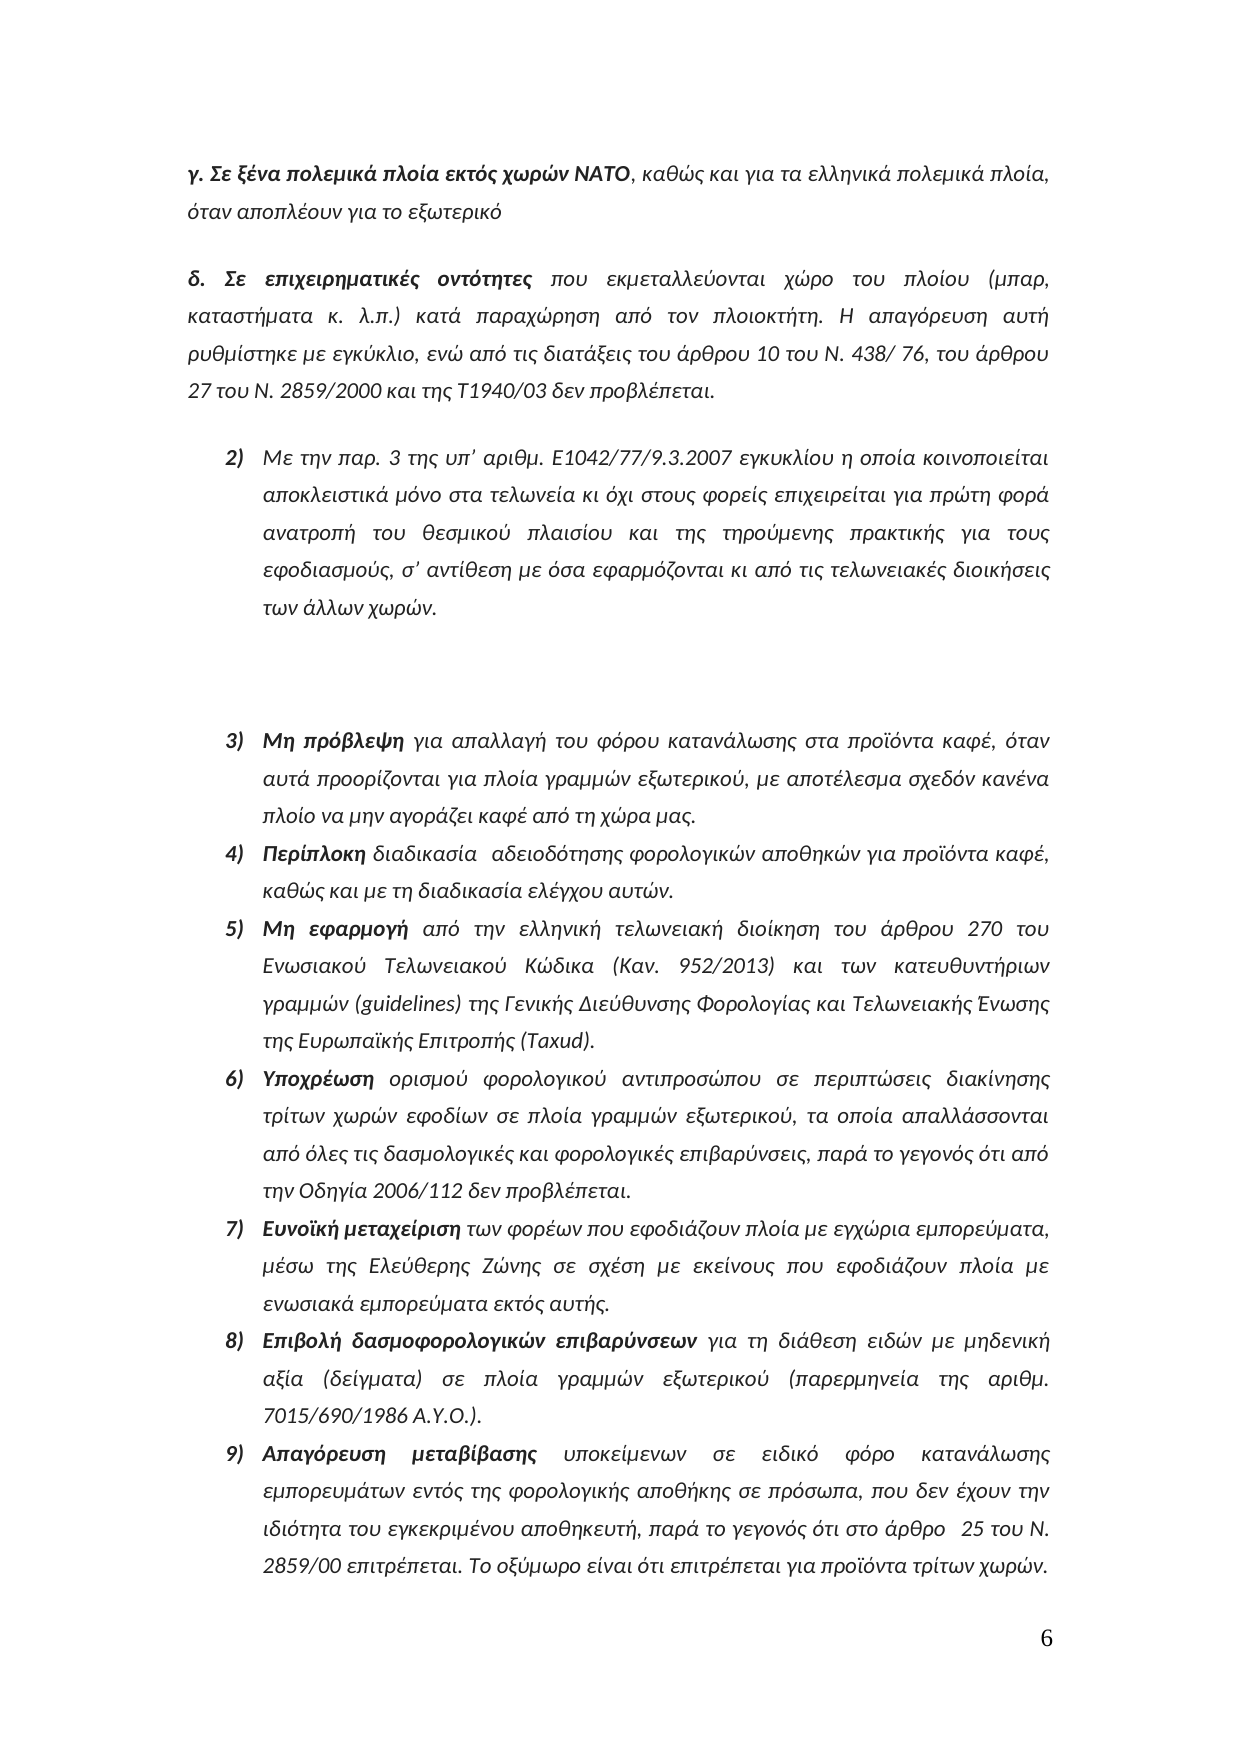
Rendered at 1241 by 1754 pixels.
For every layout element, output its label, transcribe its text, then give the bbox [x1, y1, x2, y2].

text δ. Σε επιχειρηματικές οντότητες που εκμεταλλεύονται χώρο του πλοίου (μπαρ, καταστήματα κ. λ.π.) κατά παραχώρηση από τον πλοιοκτήτη. Η απαγόρευση αυτή ρυθμίστηκε με εγκύκλιο, ενώ από τις διατάξεις του άρθρου 10 του Ν. 438/ 76, του άρθρου 27 του Ν. 2859/2000 και της Τ1940/03 δεν προβλέπεται. [187, 254, 1053, 404]
list Μη πρόβλεψη για απαλλαγή του φόρου κατανάλωσης στα προϊόντα καφέ, όταν αυτά προορίζονται για πλοία γραμμών εξωτερικού, με αποτέλεσμα σχεδόν κανένα πλοίο να μην αγοράζει καφέ από τη χώρα μας. [225, 717, 1053, 829]
list Περίπλοκη διαδικασία αδειοδότησης φορολογικών αποθηκών για προϊόντα καφέ, καθώς και με τη διαδικασία ελέγχου αυτών. [225, 829, 1053, 904]
list Ευνοϊκή μεταχείριση των φορέων που εφοδιάζουν πλοία με εγχώρια εμπορεύματα, μέσω της Ελεύθερης Ζώνης σε σχέση με εκείνους που εφοδιάζουν πλοία με ενωσιακά εμπορεύματα εκτός αυτής. [225, 1204, 1053, 1317]
text γ. Σε ξένα πολεμικά πλοία εκτός χωρών ΝΑΤΟ, καθώς και για τα ελληνικά πολεμικά πλοία, όταν αποπλέουν για το εξωτερικό [187, 150, 1053, 225]
list Yποχρέωση ορισμού φορολογικού αντιπροσώπου σε περιπτώσεις διακίνησης τρίτων χωρών εφοδίων σε πλοία γραμμών εξωτερικού, τα οποία απαλλάσσονται από όλες τις δασμολογικές και φορολογικές επιβαρύνσεις, παρά το γεγονός ότι από την Οδηγία 2006/112 δεν προβλέπεται. [225, 1054, 1053, 1204]
list Επιβολή δασμοφορολογικών επιβαρύνσεων για τη διάθεση ειδών με μηδενική αξία (δείγματα) σε πλοία γραμμών εξωτερικού (παρερμηνεία της αριθμ. 7015/690/1986 Α.Υ.Ο.). [225, 1317, 1053, 1429]
list Απαγόρευση μεταβίβασης υποκείμενων σε ειδικό φόρο κατανάλωσης εμπορευμάτων εντός της φορολογικής αποθήκης σε πρόσωπα, που δεν έχουν την ιδιότητα του εγκεκριμένου αποθηκευτή, παρά το γεγονός ότι στο άρθρο 25 του Ν. 2859/00 επιτρέπεται. Το οξύμωρο είναι ότι επιτρέπεται για προϊόντα τρίτων χωρών. [225, 1429, 1053, 1579]
list Με την παρ. 3 της υπ’ αριθμ. Ε1042/77/9.3.2007 εγκυκλίου η οποία κοινοποιείται αποκλειστικά μόνο στα τελωνεία κι όχι στους φορείς επιχειρείται για πρώτη φορά ανατροπή του θεσμικού πλαισίου και της τηρούμενης πρακτικής για τους εφοδιασμούς, σ’ αντίθεση με όσα εφαρμόζονται κι από τις τελωνειακές διοικήσεις των άλλων χωρών. [225, 433, 1053, 621]
list Μη εφαρμογή από την ελληνική τελωνειακή διοίκηση του άρθρου 270 του Ενωσιακού Τελωνειακού Κώδικα (Καν. 952/2013) και των κατευθυντήριων γραμμών (guidelines) της Γενικής Διεύθυνσης Φορολογίας και Τελωνειακής Ένωσης της Ευρωπαϊκής Επιτροπής (Taxud). [225, 904, 1053, 1054]
